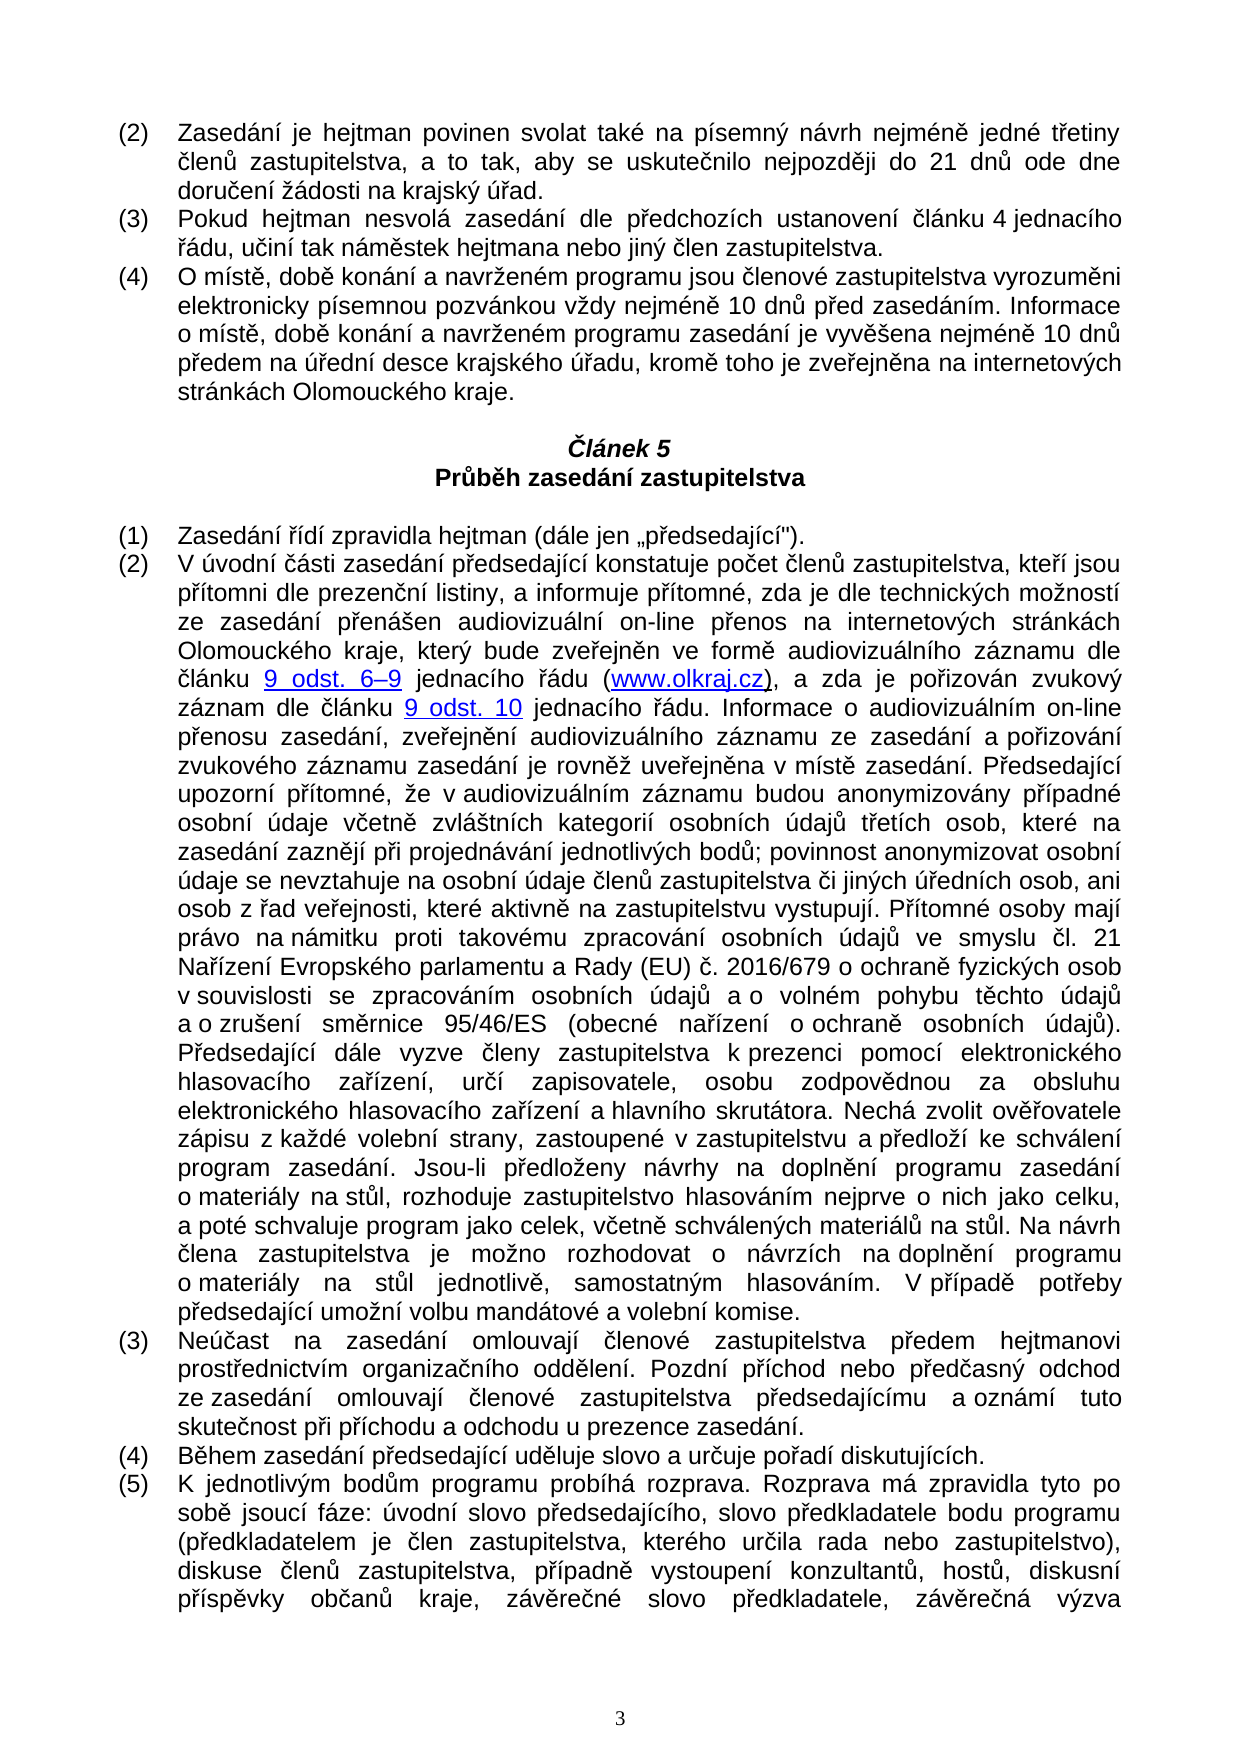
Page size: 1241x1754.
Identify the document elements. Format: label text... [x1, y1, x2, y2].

list Neúčast na zasedání omlouvají členové zastupitelstva předem hejtmanovi prostřednictvím organizačního oddělení. Pozdní příchod nebo předčasný odchod ze zasedání omlouvají členové zastupitelstva předsedajícímu a oznámí tuto skutečnost při příchodu a odchodu u prezence zasedání. [118, 1326, 1122, 1441]
list Pokud hejtman nesvolá zasedání dle předchozích ustanovení článku 4 jednacího řádu, učiní tak náměstek hejtmana nebo jiný člen zastupitelstva. [118, 204, 1122, 262]
text Článek 5 [118, 434, 1122, 463]
list O místě, době konání a navrženém programu jsou členové zastupitelstva vyrozuměni elektronicky písemnou pozvánkou vždy nejméně 10 dnů před zasedáním. Informace o místě, době konání a navrženém programu zasedání je vyvěšena nejméně 10 dnů předem na úřední desce krajského úřadu, kromě toho je zveřejněna na internetových stránkách Olomouckého kraje. [118, 262, 1122, 406]
list Zasedání je hejtman povinen svolat také na písemný návrh nejméně jedné třetiny členů zastupitelstva, a to tak, aby se uskutečnilo nejpozději do 21 dnů ode dne doručení žádosti na krajský úřad. [118, 118, 1122, 204]
subtitle Průběh zasedání zastupitelstva [118, 463, 1122, 492]
list Během zasedání předsedající uděluje slovo a určuje pořadí diskutujících. [118, 1441, 1122, 1469]
list V úvodní části zasedání předsedající konstatuje počet členů zastupitelstva, kteří jsou přítomni dle prezenční listiny, a informuje přítomné, zda je dle technických možností ze zasedání přenášen audiovizuální on-line přenos na internetových stránkách Olomouckého kraje, který bude zveřejněn ve formě audiovizuálního záznamu dle článku 9 odst. 6–9 jednacího řádu (www.olkraj.cz), a zda je pořizován zvukový záznam dle článku 9 odst. 10 jednacího řádu. Informace o audiovizuálním on-line přenosu zasedání, zveřejnění audiovizuálního záznamu ze zasedání a pořizování zvukového záznamu zasedání je rovněž uveřejněna v místě zasedání. Předsedající upozorní přítomné, že v audiovizuálním záznamu budou anonymizovány případné osobní údaje včetně zvláštních kategorií osobních údajů třetích osob, které na zasedání zaznějí při projednávání jednotlivých bodů; povinnost anonymizovat osobní údaje se nevztahuje na osobní údaje členů zastupitelstva či jiných úředních osob, ani osob z řad veřejnosti, které aktivně na zastupitelstvu vystupují. Přítomné osoby mají právo na námitku proti takovému zpracování osobních údajů ve smyslu čl. 21 Nařízení Evropského parlamentu a Rady (EU) č. 2016/679 o ochraně fyzických osob v souvislosti se zpracováním osobních údajů a o volném pohybu těchto údajů a o zrušení směrnice 95/46/ES (obecné nařízení o ochraně osobních údajů). Předsedající dále vyzve členy zastupitelstva k prezenci pomocí elektronického hlasovacího zařízení, určí zapisovatele, osobu zodpovědnou za obsluhu elektronického hlasovacího zařízení a hlavního skrutátora. Nechá zvolit ověřovatele zápisu z každé volební strany, zastoupené v zastupitelstvu a předloží ke schválení program zasedání. Jsou-li předloženy návrhy na doplnění programu zasedání o materiály na stůl, rozhoduje zastupitelstvo hlasováním nejprve o nich jako celku, a poté schvaluje program jako celek, včetně schválených materiálů na stůl. Na návrh člena zastupitelstva je možno rozhodovat o návrzích na doplnění programu o materiály na stůl jednotlivě, samostatným hlasováním. V případě potřeby předsedající umožní volbu mandátové a volební komise. [118, 549, 1122, 1326]
list Zasedání řídí zpravidla hejtman (dále jen „předsedající"). [118, 521, 1122, 549]
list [118, 1469, 1122, 1613]
